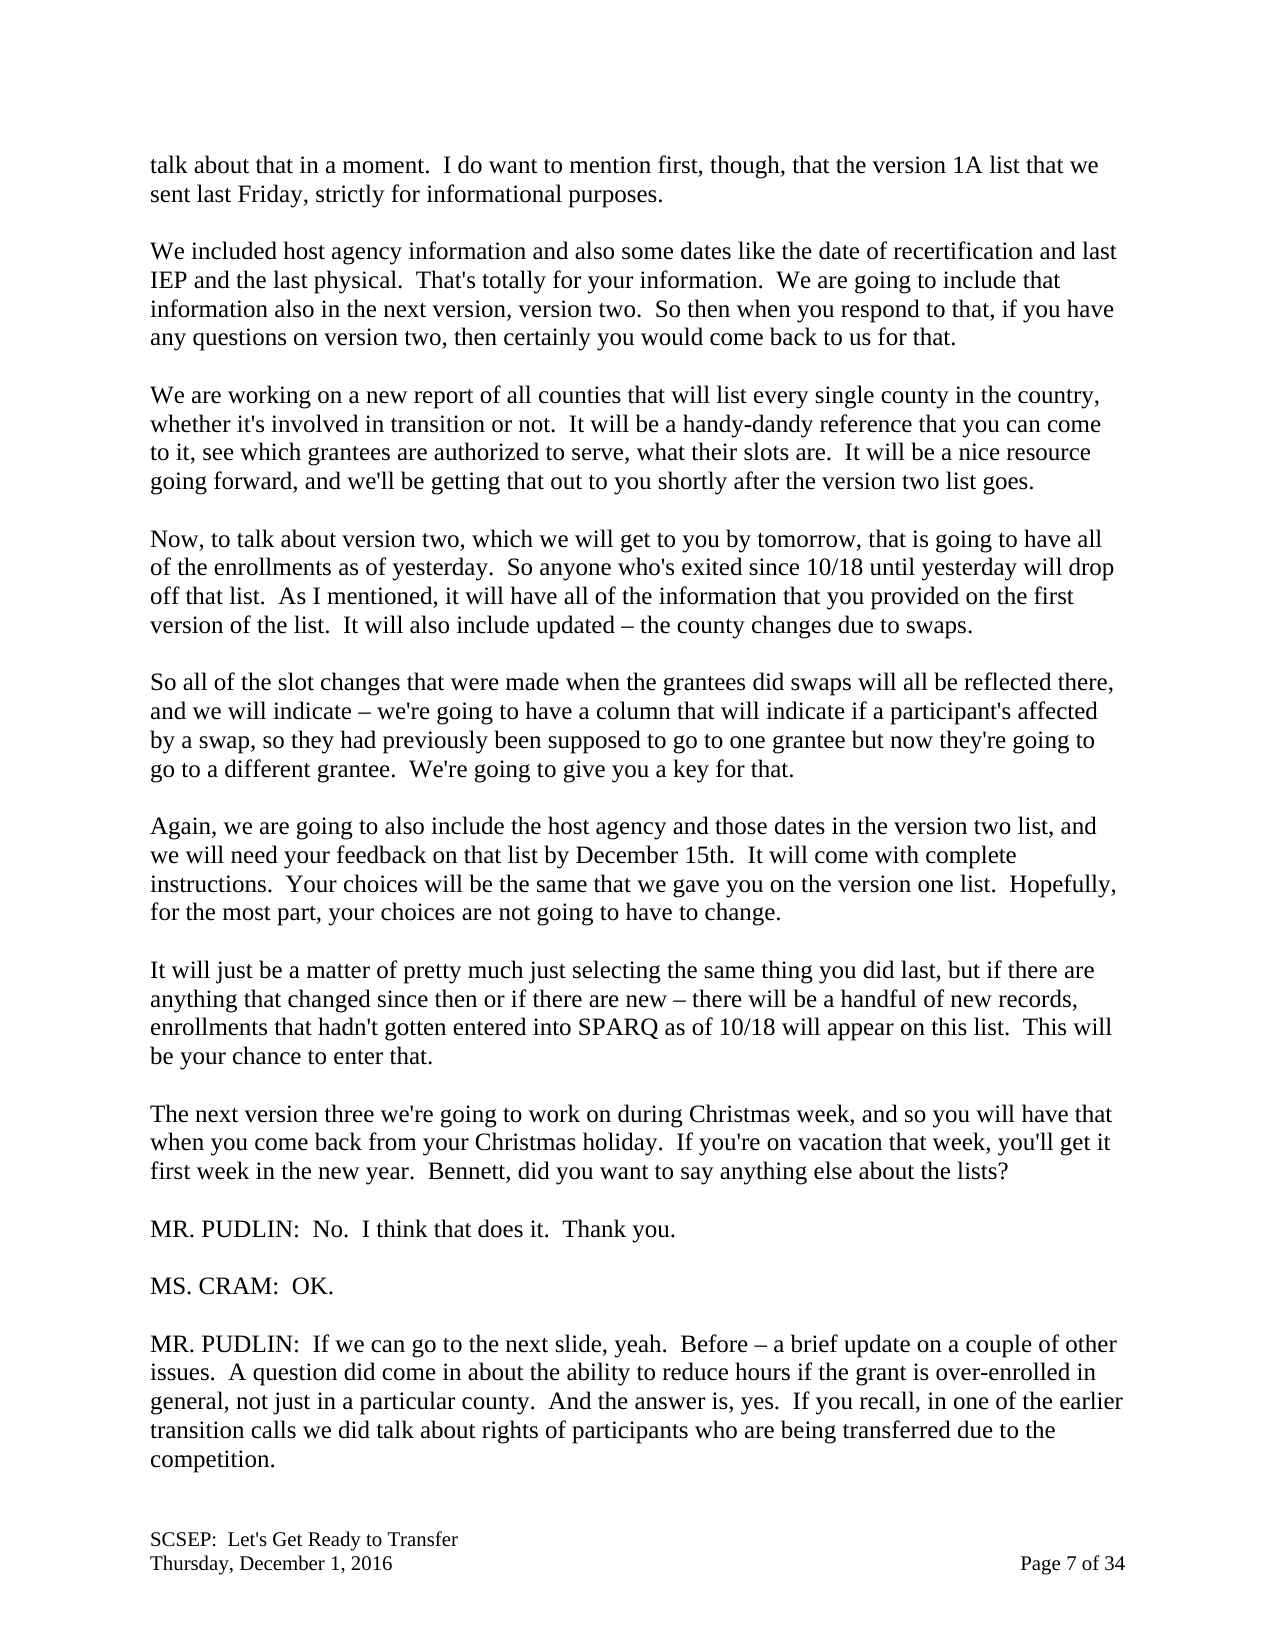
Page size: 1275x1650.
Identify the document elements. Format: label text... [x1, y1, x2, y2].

text It will just be a matter of pretty much just selecting the same thing you did last, but if there are anything that changed since then or if there are new – there will be a handful of new records, enrollments that hadn't gotten entered into SPARQ as of 10/18 will appear on this list. This will be your chance to enter that. [150, 955, 1125, 1070]
text MR. PUDLIN: No. I think that does it. Thank you. [150, 1214, 1125, 1242]
text Again, we are going to also include the host agency and those dates in the version two list, and we will need your feedback on that list by December 15th. It will come with complete instructions. Your choices will be the same that we gave you on the version one list. Hopefully, for the most part, your choices are not going to have to change. [150, 811, 1125, 926]
text The next version three we're going to work on during Christmas week, and so you will have that when you come back from your Christmas holiday. If you're on vacation that week, you'll get it first week in the new year. Bennett, did you want to say anything else about the lists? [150, 1099, 1125, 1185]
text We included host agency information and also some dates like the date of recertification and last IEP and the last physical. That's totally for your information. We are going to include that information also in the next version, version two. So then when you respond to that, if you have any questions on version two, then certainly you would come back to us for that. [150, 236, 1125, 351]
text MS. CRAM: OK. [150, 1271, 1125, 1300]
text So all of the slot changes that were made when the grantees did swaps will all be reflected there, and we will indicate – we're going to have a column that will indicate if a participant's affected by a swap, so they had previously been supposed to go to one grantee but now they're going to go to a different grantee. We're going to give you a key for that. [150, 667, 1125, 782]
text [150, 150, 1125, 207]
text We are working on a new report of all counties that will list every single county in the country, whether it's involved in transition or not. It will be a handy-dandy reference that you can come to it, see which grantees are authorized to serve, what their slots are. It will be a nice resource going forward, and we'll be getting that out to you shortly after the version two list goes. [150, 380, 1125, 495]
text MR. PUDLIN: If we can go to the next slide, yeah. Before – a brief update on a couple of other issues. A question did come in about the ability to reduce hours if the grant is over-enrolled in general, not just in a particular county. And the answer is, yes. If you recall, in one of the earlier transition calls we did talk about rights of participants who are being transferred due to the competition. [150, 1329, 1125, 1472]
text Now, to talk about version two, which we will get to you by tomorrow, that is going to have all of the enrollments as of yesterday. So anyone who's exited since 10/18 until yesterday will drop off that list. As I mentioned, it will have all of the information that you provided on the first version of the list. It will also include updated – the county changes due to swaps. [150, 524, 1125, 639]
